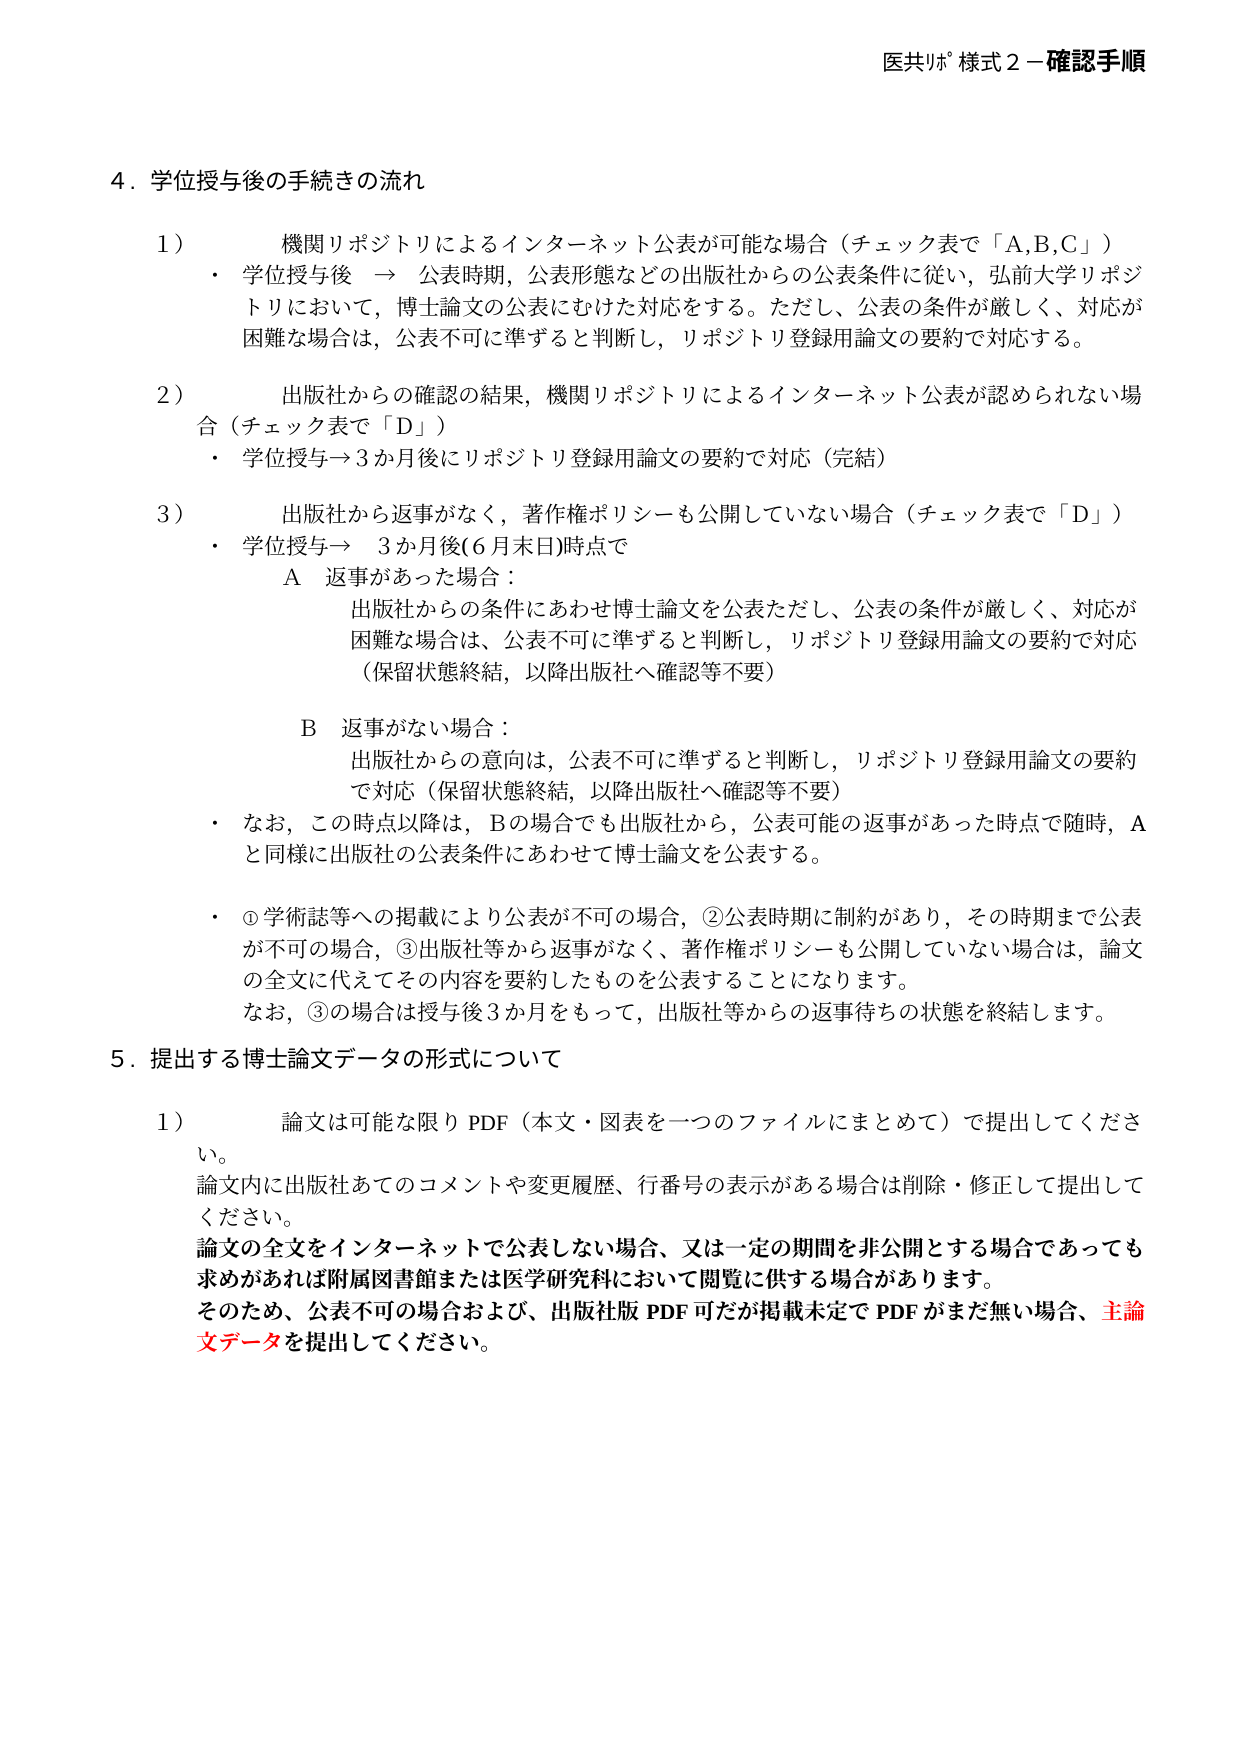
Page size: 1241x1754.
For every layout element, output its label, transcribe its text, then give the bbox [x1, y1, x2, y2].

text 出版社からの条件にあわせ博士論文を公表ただし、公表の条件が厳しく、対応が困難な場合は、公表不可に準ずると判断し，リポジトリ登録用論文の要約で対応（保留状態終結，以降出版社へ確認等不要） [350, 592, 1146, 686]
text 学位授与→ ３か月後(６月末日)時点で [204, 529, 1146, 561]
text 出版社からの意向は，公表不可に準ずると判断し，リポジトリ登録用論文の要約で対応（保留状態終結，以降出版社へ確認等不要） [350, 743, 1146, 806]
text Ｂ 返事がない場合： [297, 712, 1146, 743]
text 出版社からの確認の結果，機関リポジトリによるインターネット公表が認められない場合（チェック表で「Ｄ」） [152, 378, 1146, 441]
text ①学術誌等への掲載により公表が不可の場合，②公表時期に制約があり，その時期まで公表が不可の場合，③出版社等から返事がなく、著作権ポリシーも公開していない場合は，論文の全文に代えてその内容を要約したものを公表することになります。 なお，③の場合は授与後３か月をもって，出版社等からの返事待ちの状態を終結します。 [204, 901, 1146, 1026]
subtitle 学位授与後の手続きの流れ [106, 148, 1146, 211]
list 論文は可能な限りPDF（本文・図表を一つのファイルにまとめて）で提出してください。 論文内に出版社あてのコメントや変更履歴、行番号の表示がある場合は削除・修正して提出してください。 論文の全文をインターネットで公表しない場合、又は一定の期間を非公開とする場合であっても求めがあれば附属図書館または医学研究科において閲覧に供する場合があります。 そのため、公表不可の場合および、出版社版PDF可だが掲載未定でPDFがまだ無い場合、主論文データを提出してください。 [152, 1105, 1146, 1357]
text 出版社から返事がなく，著作権ポリシーも公開していない場合（チェック表で「Ｄ」） [152, 497, 1146, 529]
subtitle 提出する博士論文データの形式について [106, 1026, 1146, 1089]
text なお，この時点以降は，Ｂの場合でも出版社から，公表可能の返事があった時点で随時，Aと同様に出版社の公表条件にあわせて博士論文を公表する。 [204, 806, 1146, 869]
text 学位授与後 → 公表時期，公表形態などの出版社からの公表条件に従い，弘前大学リポジトリにおいて，博士論文の公表にむけた対応をする。ただし、公表の条件が厳しく、対応が困難な場合は，公表不可に準ずると判断し，リポジトリ登録用論文の要約で対応する。 [204, 258, 1146, 353]
text 学位授与→３か月後にリポジトリ登録用論文の要約で対応（完結） [204, 441, 1146, 472]
list 機関リポジトリによるインターネット公表が可能な場合（チェック表で「Ａ,Ｂ,Ｃ」） [152, 227, 1146, 258]
text Ａ 返事があった場合： [106, 561, 1146, 592]
